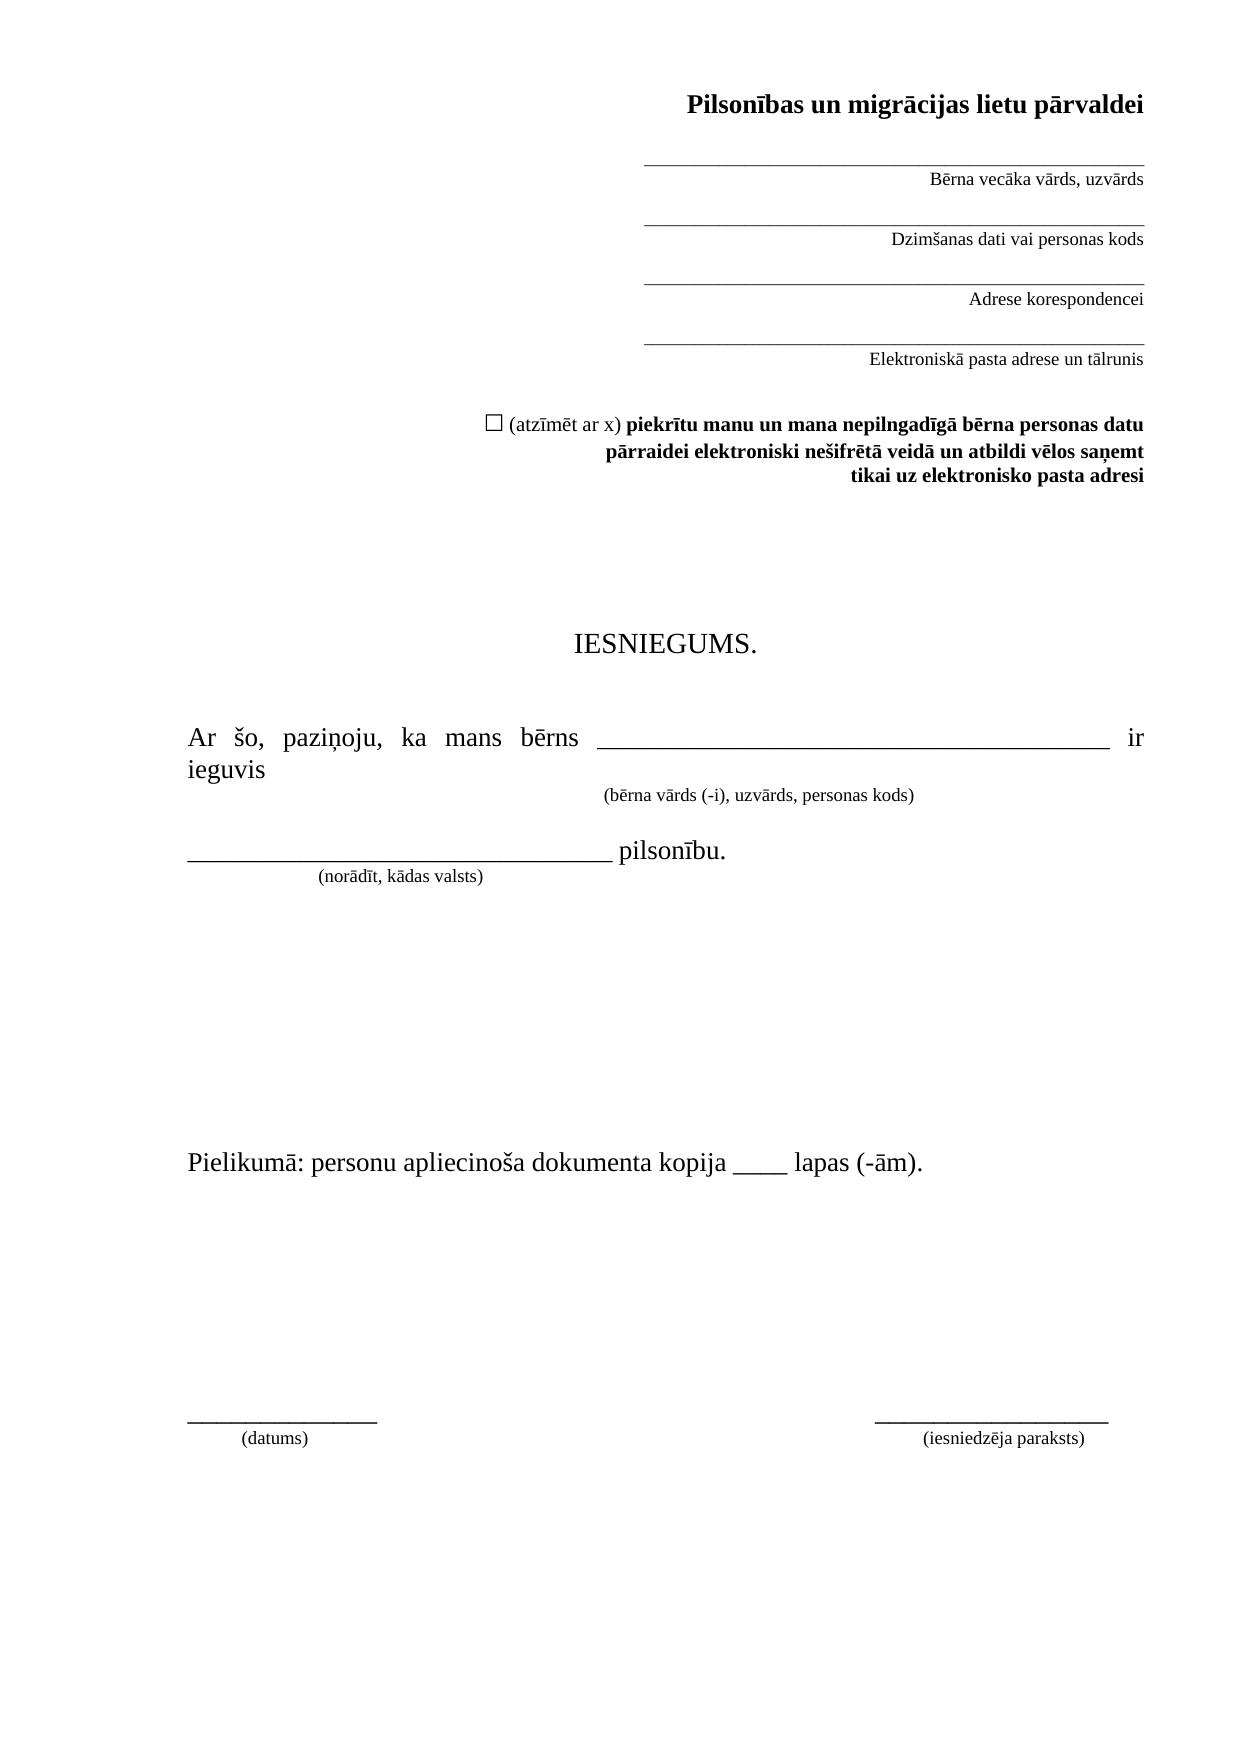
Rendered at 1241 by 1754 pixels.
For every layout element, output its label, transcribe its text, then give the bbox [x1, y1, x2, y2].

text (bērna vārds (-i), uzvārds, personas kods) [187, 784, 1144, 805]
text ____________________________________________________________ [637, 208, 1144, 228]
text (norādīt, kādas valsts) [187, 865, 1144, 887]
text Bērna vecāka vārds, uzvārds [187, 168, 1144, 189]
text Ar šo, paziņoju, ka mans bērns _________________________________________ ir ieguvis [187, 722, 1144, 784]
text tikai uz elektronisko pasta adresi [172, 463, 1144, 487]
text __________________________________ pilsonību. [187, 834, 1144, 865]
text Pielikumā: personu apliecinoša dokumenta kopija ____ lapas (-ām). [187, 1146, 1144, 1177]
text _____________ ________________ [187, 1393, 1144, 1427]
text pārraidei elektroniski nešifrētā veidā un atbildi vēlos saņemt [172, 438, 1144, 463]
text ____________________________________________________________ [187, 268, 1144, 287]
text (datums) (iesniedzēja paraksts) [187, 1427, 1144, 1449]
subtitle Pilsonības un migrācijas lietu pārvaldei [637, 89, 1144, 120]
text ____________________________________________________________ [187, 328, 1144, 347]
text Adrese korespondencei [187, 287, 1144, 309]
text . [187, 626, 1144, 659]
text (atzīmēt ar x) piekrītu manu un mana nepilngadīgā bērna personas datu [172, 407, 1144, 438]
text Dzimšanas dati vai personas kods [187, 228, 1144, 249]
text ____________________________________________________________ [187, 148, 1144, 168]
text Elektroniskā pasta adrese un tālrunis [187, 347, 1144, 369]
